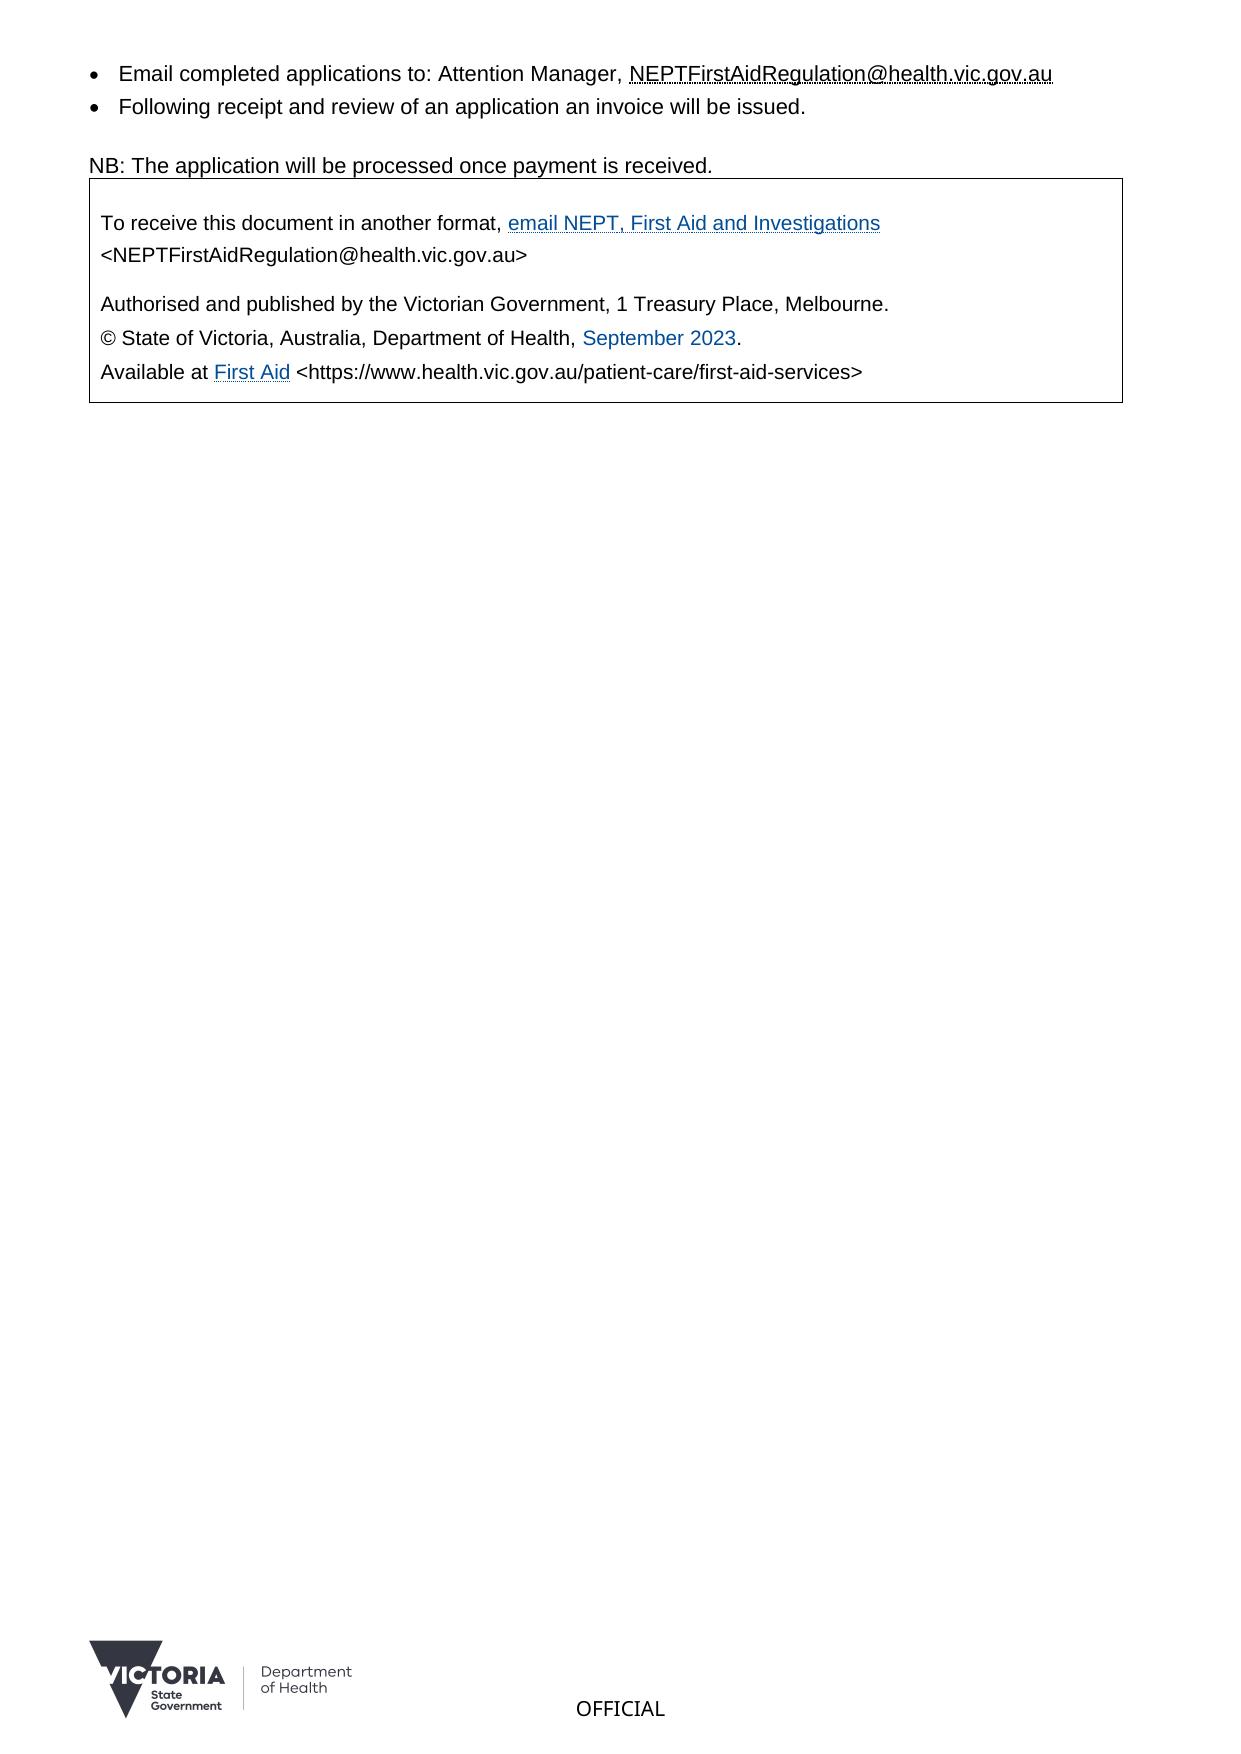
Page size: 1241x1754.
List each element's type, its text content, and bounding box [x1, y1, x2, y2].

table_header To receive this document in another format, email NEPT, First Aid and Investigations <NEPTFirstAidRegulation@health.vic.gov.au> Authorised and published by the Victorian Government, 1 Treasury Place, Melbourne. © State of Victoria, Australia, Department of Health, September 2023. Available at First Aid <https://www.health.vic.gov.au/patient-care/first-aid-services> [90, 179, 1122, 402]
text Email completed applications to: Attention Manager, NEPTFirstAidRegulation@health.vic.gov.au [89, 57, 1152, 86]
picture [0, 1595, 1241, 1754]
list NB: The application will be processed once payment is received. [89, 149, 1152, 178]
text Following receipt and review of an application an invoice will be issued. [89, 90, 1152, 119]
